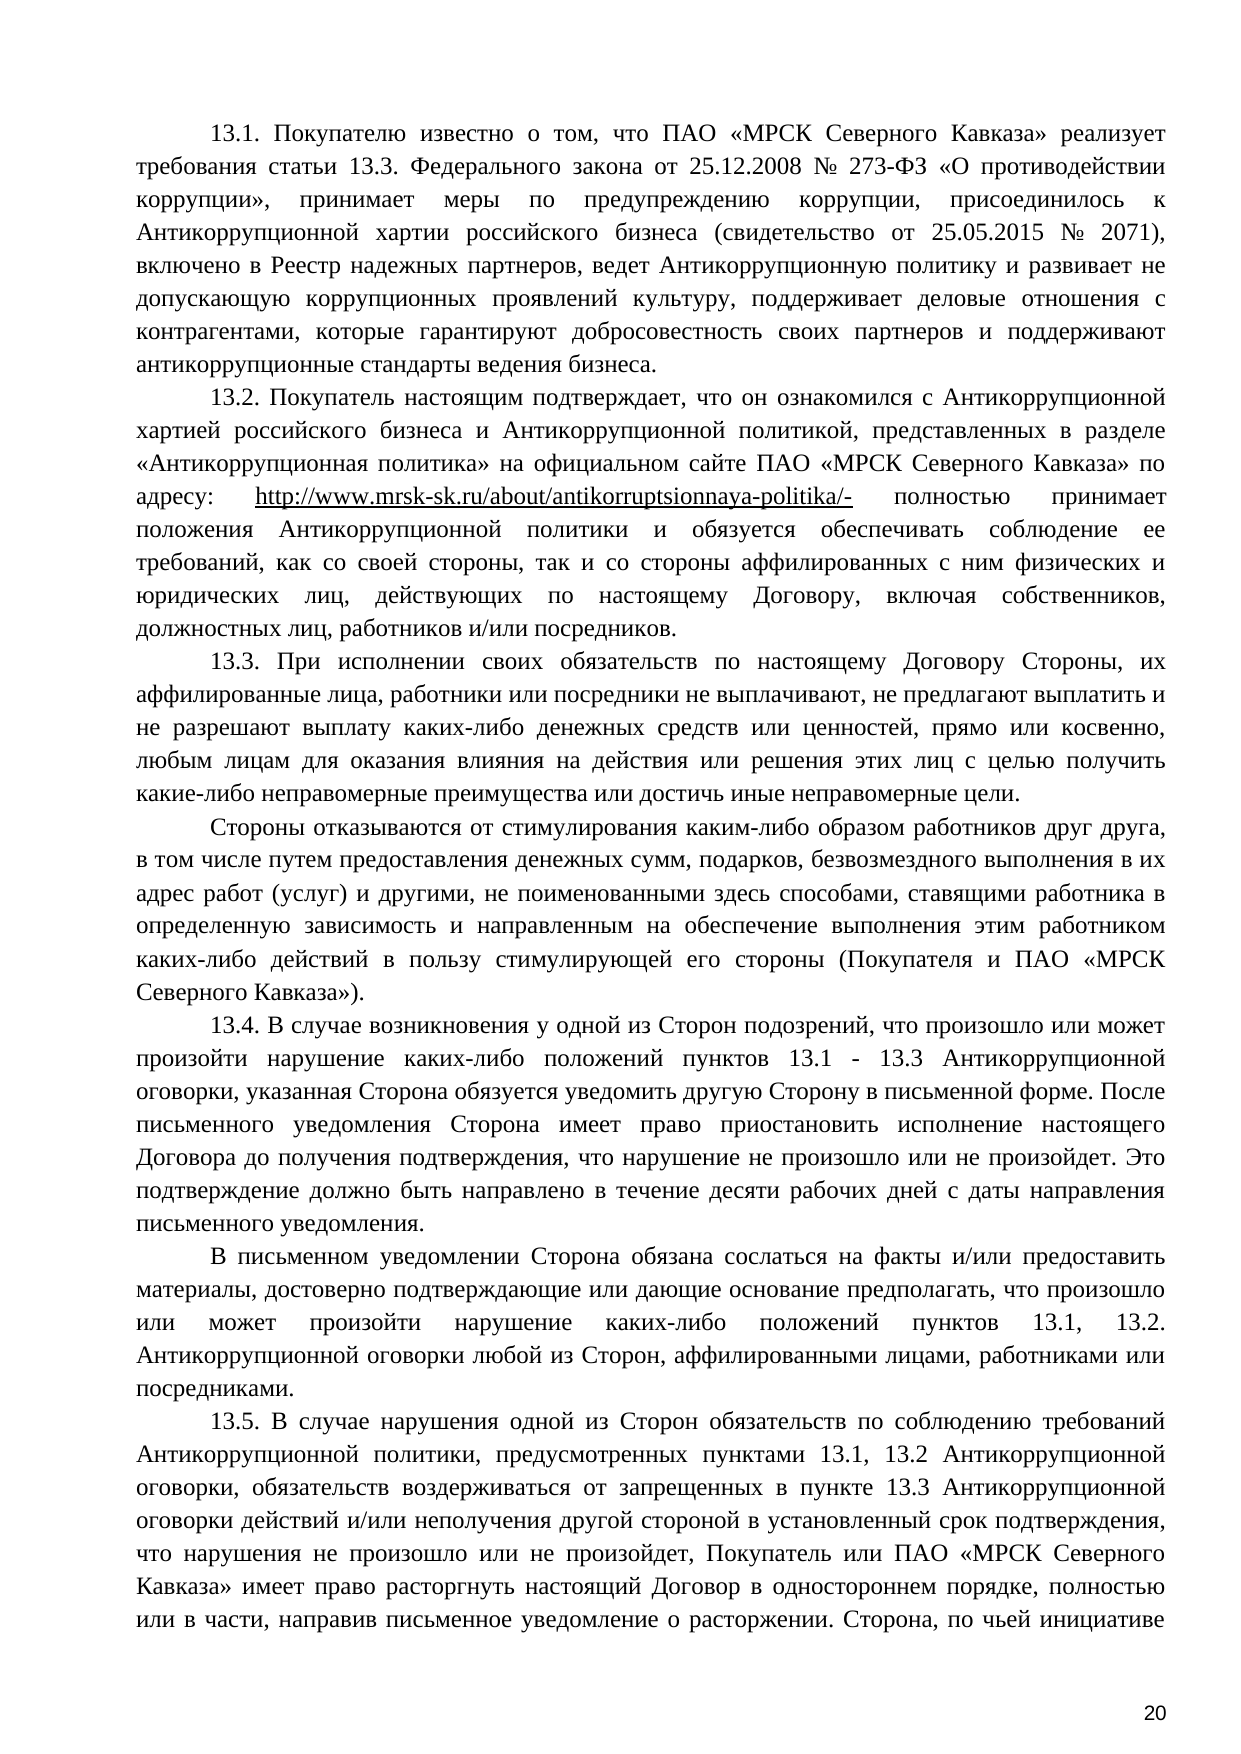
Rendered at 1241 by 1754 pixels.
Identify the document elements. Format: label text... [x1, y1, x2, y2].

text 13.2. Покупатель настоящим подтверждает, что он ознакомился с Антикоррупционной хартией российского бизнеса и Антикоррупционной политикой, представленных в разделе «Антикоррупционная политика» на официальном сайте ПАО «МРСК Северного Кавказа» по адресу: http://www.mrsk-sk.ru/about/antikorruptsionnaya-politika/- полностью принимает положения Антикоррупционной политики и обязуется обеспечивать соблюдение ее требований, как со своей стороны, так и со стороны аффилированных с ним физических и юридических лиц, действующих по настоящему Договору, включая собственников, должностных лиц, работников и/или посредников. [136, 382, 1167, 642]
text Стороны отказываются от стимулирования каким-либо образом работников друг друга, в том числе путем предоставления денежных сумм, подарков, безвозмездного выполнения в их адрес работ (услуг) и другими, не поименованными здесь способами, ставящими работника в определенную зависимость и направленным на обеспечение выполнения этим работником каких-либо действий в пользу стимулирующей его стороны (Покупателя и ПАО «МРСК Северного Кавказа»). [136, 812, 1167, 1005]
text В письменном уведомлении Сторона обязана сослаться на факты и/или предоставить материалы, достоверно подтверждающие или дающие основание предполагать, что произошло или может произойти нарушение каких-либо положений пунктов 13.1, 13.2. Антикоррупционной оговорки любой из Сторон, аффилированными лицами, работниками или посредниками. [136, 1241, 1167, 1402]
text 13.3. При исполнении своих обязательств по настоящему Договору Стороны, их аффилированные лица, работники или посредники не выплачивают, не предлагают выплатить и не разрешают выплату каких-либо денежных средств или ценностей, прямо или косвенно, любым лицам для оказания влияния на действия или решения этих лиц с целью получить какие-либо неправомерные преимущества или достичь иные неправомерные цели. [136, 646, 1167, 807]
text 13.1. Покупателю известно о том, что ПАО «МРСК Северного Кавказа» реализует требования статьи 13.3. Федерального закона от 25.12.2008 № 273-ФЗ «О противодействии коррупции», принимает меры по предупреждению коррупции, присоединилось к Антикоррупционной хартии российского бизнеса (свидетельство от 25.05.2015 № 2071), включено в Реестр надежных партнеров, ведет Антикоррупционную политику и развивает не допускающую коррупционных проявлений культуру, поддерживает деловые отношения с контрагентами, которые гарантируют добросовестность своих партнеров и поддерживают антикоррупционные стандарты ведения бизнеса. [136, 118, 1167, 378]
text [136, 1406, 1167, 1633]
text 13.4. В случае возникновения у одной из Сторон подозрений, что произошло или может произойти нарушение каких-либо положений пунктов 13.1 - 13.3 Антикоррупционной оговорки, указанная Сторона обязуется уведомить другую Сторону в письменной форме. После письменного уведомления Сторона имеет право приостановить исполнение настоящего Договора до получения подтверждения, что нарушение не произошло или не произойдет. Это подтверждение должно быть направлено в течение десяти рабочих дней с даты направления письменного уведомления. [136, 1010, 1167, 1237]
